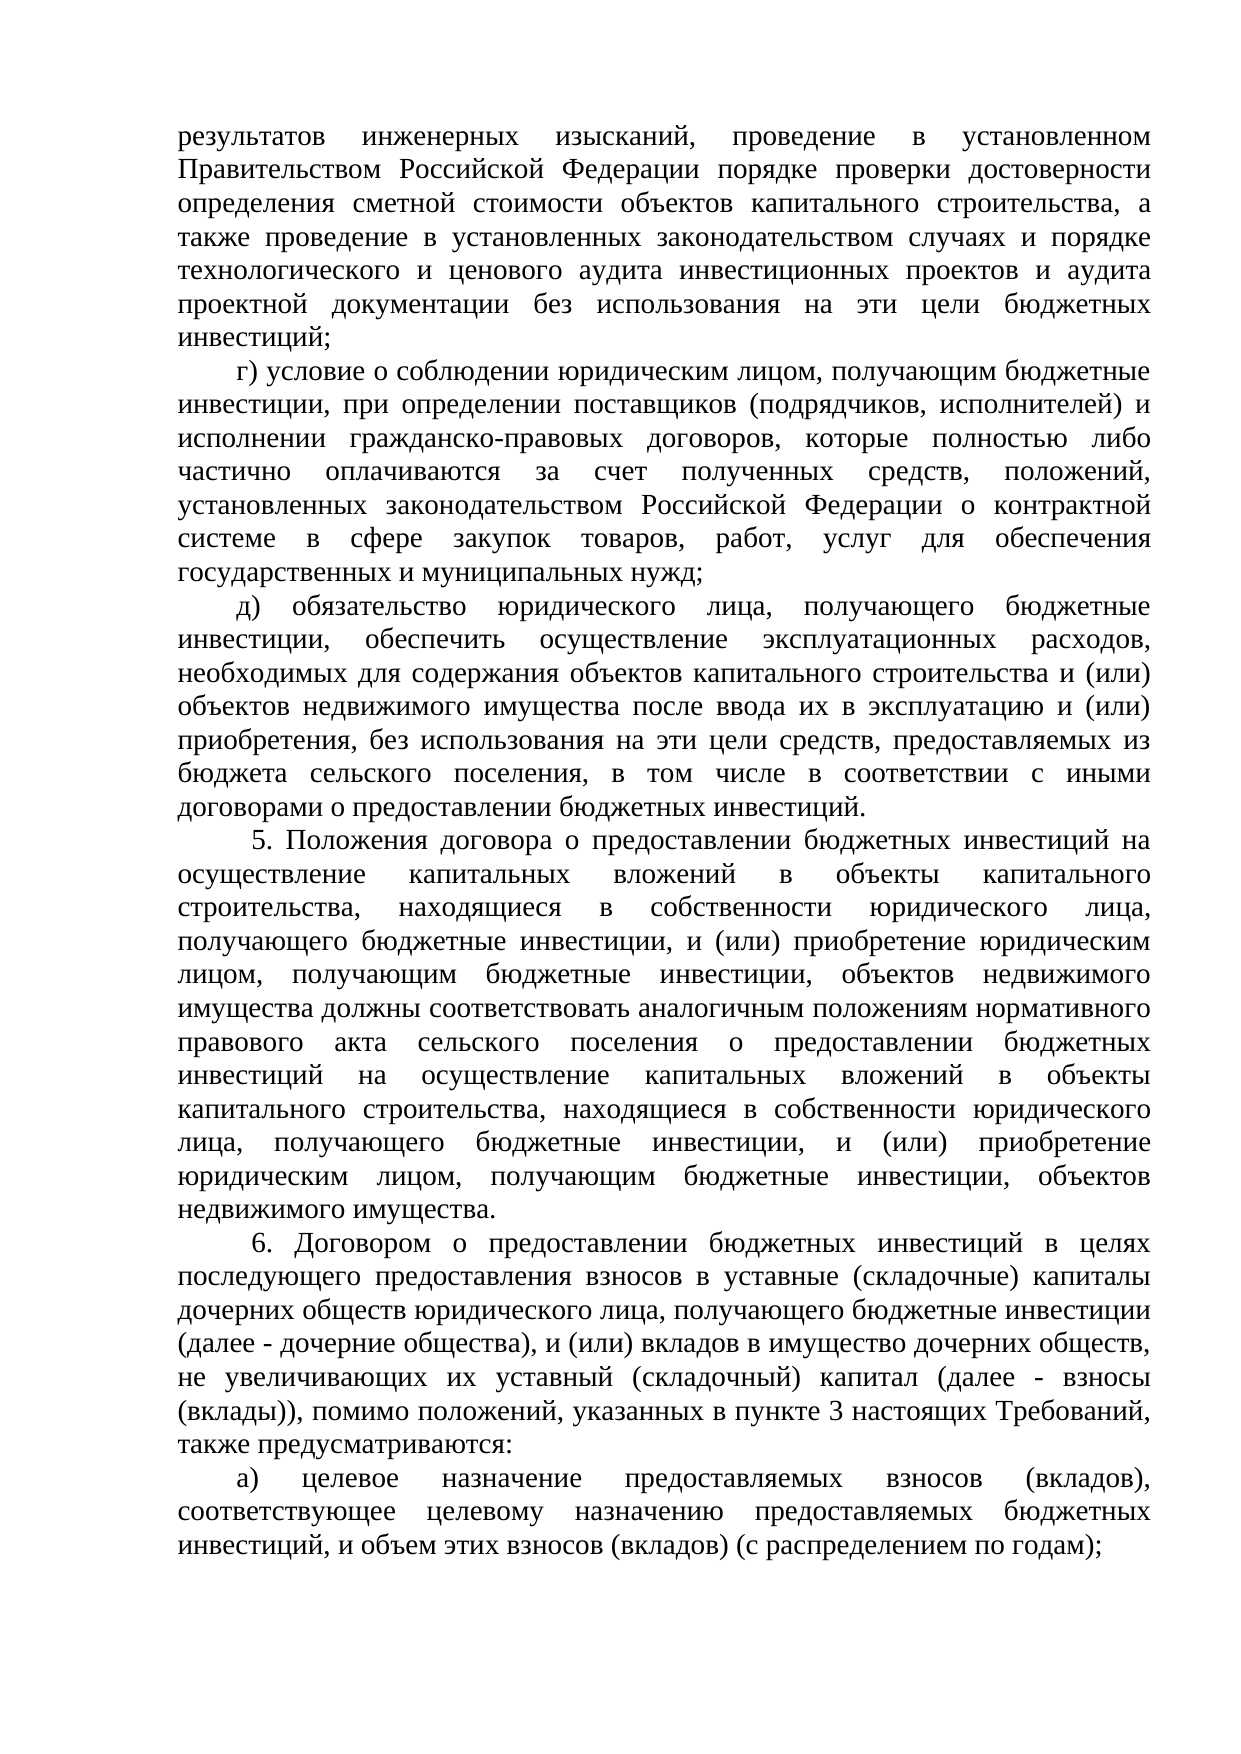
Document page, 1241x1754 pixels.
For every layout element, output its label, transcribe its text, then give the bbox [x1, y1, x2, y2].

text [177, 118, 1152, 353]
text 5. Положения договора о предоставлении бюджетных инвестиций на осуществление капитальных вложений в объекты капитального строительства, находящиеся в собственности юридического лица, получающего бюджетные инвестиции, и (или) приобретение юридическим лицом, получающим бюджетные инвестиции, объектов недвижимого имущества должны соответствовать аналогичным положениям нормативного правового акта сельского поселения о предоставлении бюджетных инвестиций на осуществление капитальных вложений в объекты капитального строительства, находящиеся в собственности юридического лица, получающего бюджетные инвестиции, и (или) приобретение юридическим лицом, получающим бюджетные инвестиции, объектов недвижимого имущества. [177, 822, 1152, 1225]
text а) целевое назначение предоставляемых взносов (вкладов), соответствующее целевому назначению предоставляемых бюджетных инвестиций, и объем этих взносов (вкладов) (с распределением по годам); [177, 1460, 1152, 1560]
text 6. Договором о предоставлении бюджетных инвестиций в целях последующего предоставления взносов в уставные (складочные) капиталы дочерних обществ юридического лица, получающего бюджетные инвестиции (далее - дочерние общества), и (или) вкладов в имущество дочерних обществ, не увеличивающих их уставный (складочный) капитал (далее - взносы (вклады)), помимо положений, указанных в пункте 3 настоящих Требований, также предусматриваются: [177, 1225, 1152, 1460]
text г) условие о соблюдении юридическим лицом, получающим бюджетные инвестиции, при определении поставщиков (подрядчиков, исполнителей) и исполнении гражданско-правовых договоров, которые полностью либо частично оплачиваются за счет полученных средств, положений, установленных законодательством Российской Федерации о контрактной системе в сфере закупок товаров, работ, услуг для обеспечения государственных и муниципальных нужд; [177, 353, 1152, 588]
text д) обязательство юридического лица, получающего бюджетные инвестиции, обеспечить осуществление эксплуатационных расходов, необходимых для содержания объектов капитального строительства и (или) объектов недвижимого имущества после ввода их в эксплуатацию и (или) приобретения, без использования на эти цели средств, предоставляемых из бюджета сельского поселения, в том числе в соответствии с иными договорами о предоставлении бюджетных инвестиций. [177, 588, 1152, 822]
